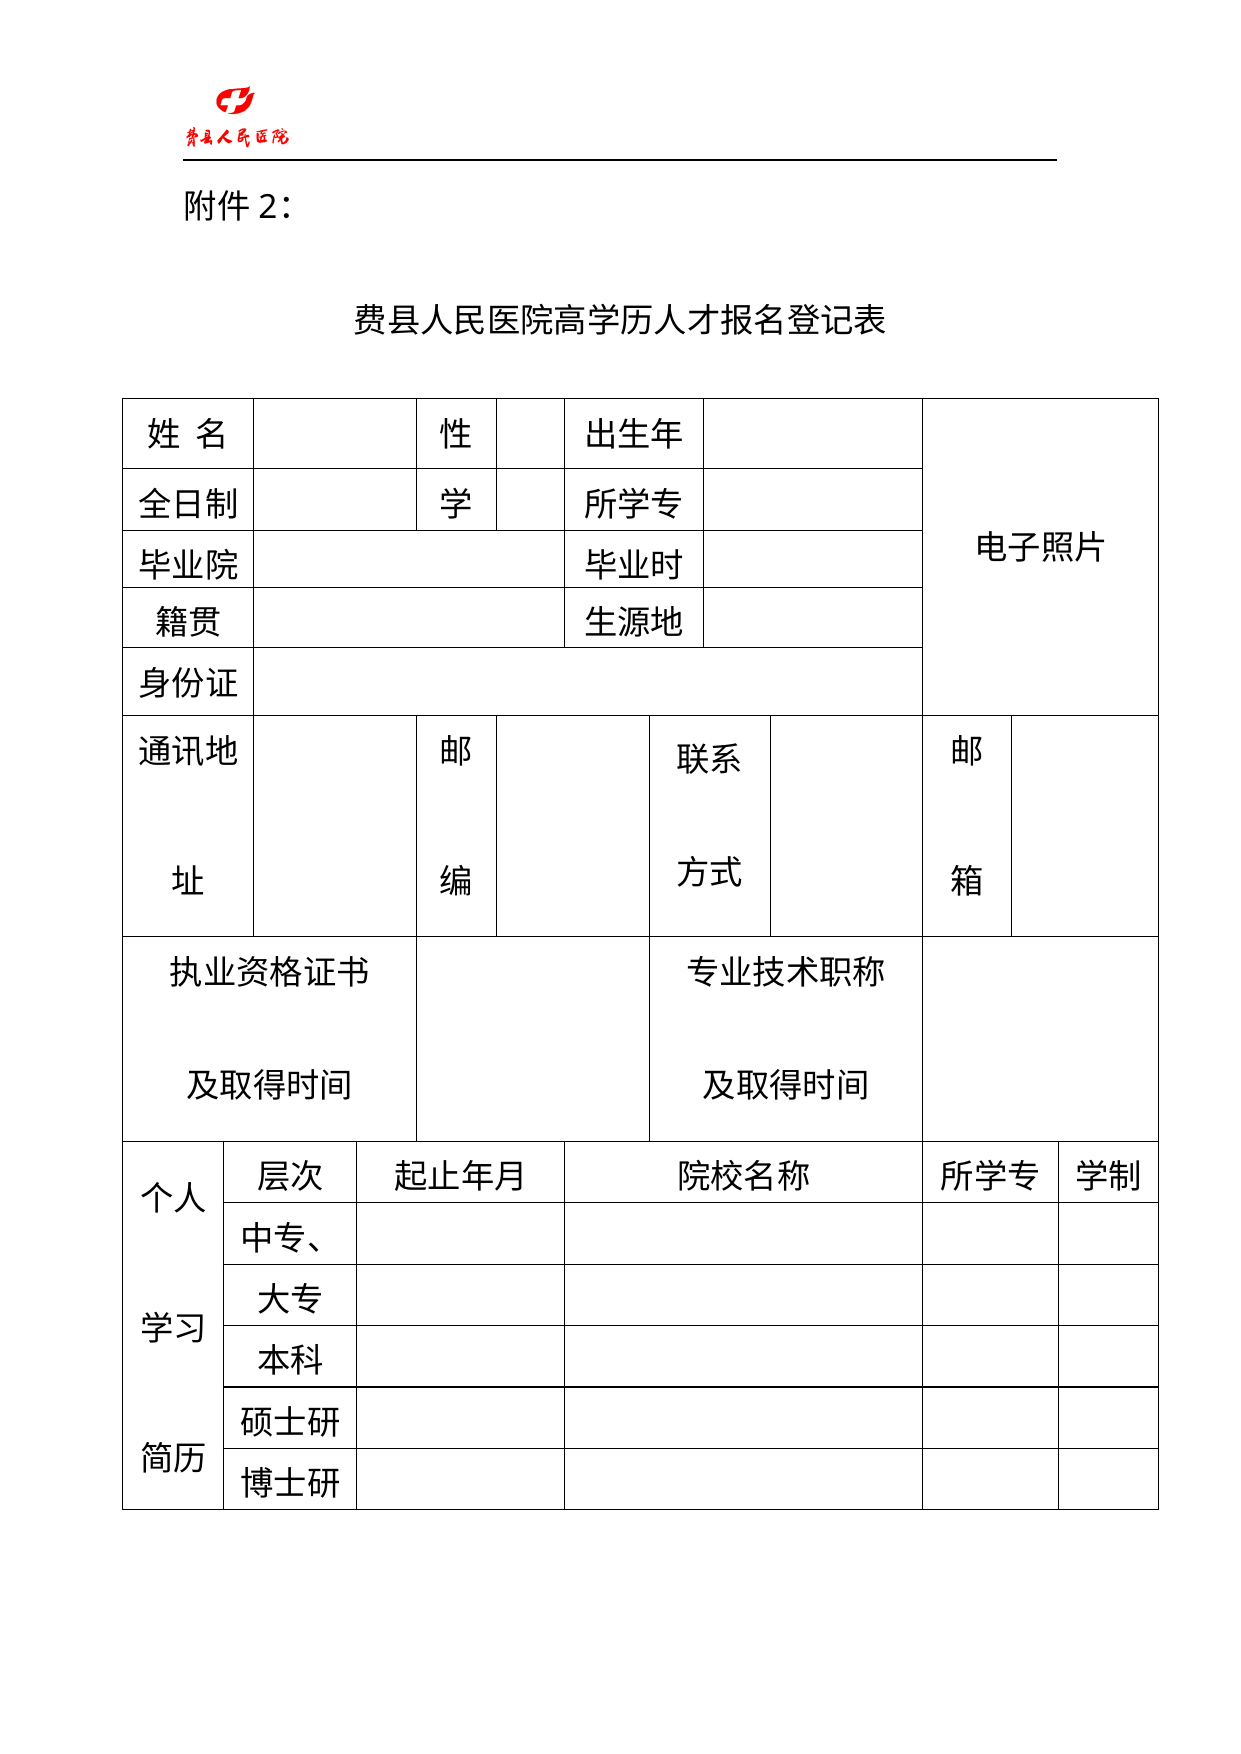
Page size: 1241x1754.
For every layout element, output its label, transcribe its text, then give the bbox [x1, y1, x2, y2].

table_cell 邮箱 [923, 716, 1011, 936]
table_cell 执业资格证书 及取得时间 [123, 937, 416, 1141]
table_cell 专业技术职称 及取得时间 [650, 937, 922, 1141]
picture [183, 77, 291, 158]
table_cell [565, 1326, 922, 1386]
table_cell [1059, 1203, 1158, 1263]
table_header [497, 399, 564, 468]
table_cell [565, 1265, 922, 1325]
table_cell 生源地 [565, 588, 703, 647]
table_cell [923, 1449, 1058, 1509]
table_cell 学位 [417, 469, 496, 530]
table_cell [357, 1203, 564, 1263]
table_cell 本科 [224, 1326, 356, 1386]
table_cell [254, 716, 416, 936]
table_cell 起止年月 [357, 1142, 564, 1202]
table_cell [254, 531, 564, 587]
table_cell [1059, 1326, 1158, 1386]
table_cell 联系 方式 [650, 716, 770, 936]
table_cell 邮编 [417, 716, 496, 936]
text 费县人民医院高学历人才报名登记表 [183, 285, 1057, 350]
table_cell [254, 469, 416, 530]
table_cell [923, 1265, 1058, 1325]
table_cell 层次 [224, 1142, 356, 1202]
table_cell 学制 [1059, 1142, 1158, 1202]
table_cell 硕士研究生 [224, 1388, 356, 1448]
table_cell 全日制 学 历 [123, 469, 253, 530]
table_cell 身份证号 [123, 648, 253, 715]
table_cell 中专、高中 [224, 1203, 356, 1263]
table_cell 博士研究生 [224, 1449, 356, 1509]
table_cell 院校名称 [565, 1142, 922, 1202]
table_cell 毕业院校 [123, 531, 253, 587]
table_cell [565, 1203, 922, 1263]
table_cell [497, 716, 649, 936]
table_cell [254, 588, 564, 647]
table_cell [357, 1388, 564, 1448]
table_cell [704, 531, 922, 587]
table_header 姓 名 [123, 399, 253, 468]
table_cell [771, 716, 922, 936]
table_cell [1059, 1265, 1158, 1325]
table_cell [923, 1326, 1058, 1386]
table_header [704, 399, 922, 468]
table_cell [1012, 716, 1158, 936]
table_cell [417, 937, 649, 1141]
table_cell 个人学习简历 [123, 1142, 223, 1509]
table_cell [254, 648, 922, 715]
table_cell [1059, 1449, 1158, 1509]
table_cell [357, 1449, 564, 1509]
table_cell [357, 1265, 564, 1325]
table_cell 籍贯 [123, 588, 253, 647]
table_cell [923, 937, 1158, 1141]
table_cell 通讯地址 [123, 716, 253, 936]
table_cell 所学专业 [565, 469, 703, 530]
table_cell [1059, 1388, 1158, 1448]
text 附件2： [183, 172, 1057, 237]
table_header 出生年月 [565, 399, 703, 468]
table_cell [357, 1326, 564, 1386]
table_cell [565, 1388, 922, 1448]
table_cell [704, 469, 922, 530]
table_header 电子照片 [923, 399, 1158, 715]
table_header [254, 399, 416, 468]
table_cell [497, 469, 564, 530]
table_cell 大专 [224, 1265, 356, 1325]
table_cell [923, 1203, 1058, 1263]
table_cell [565, 1449, 922, 1509]
table_cell [923, 1388, 1058, 1448]
table_cell 所学专业 [923, 1142, 1058, 1202]
table_header 性别 [417, 399, 496, 468]
table_cell [704, 588, 922, 647]
table_cell 毕业时间 [565, 531, 703, 587]
